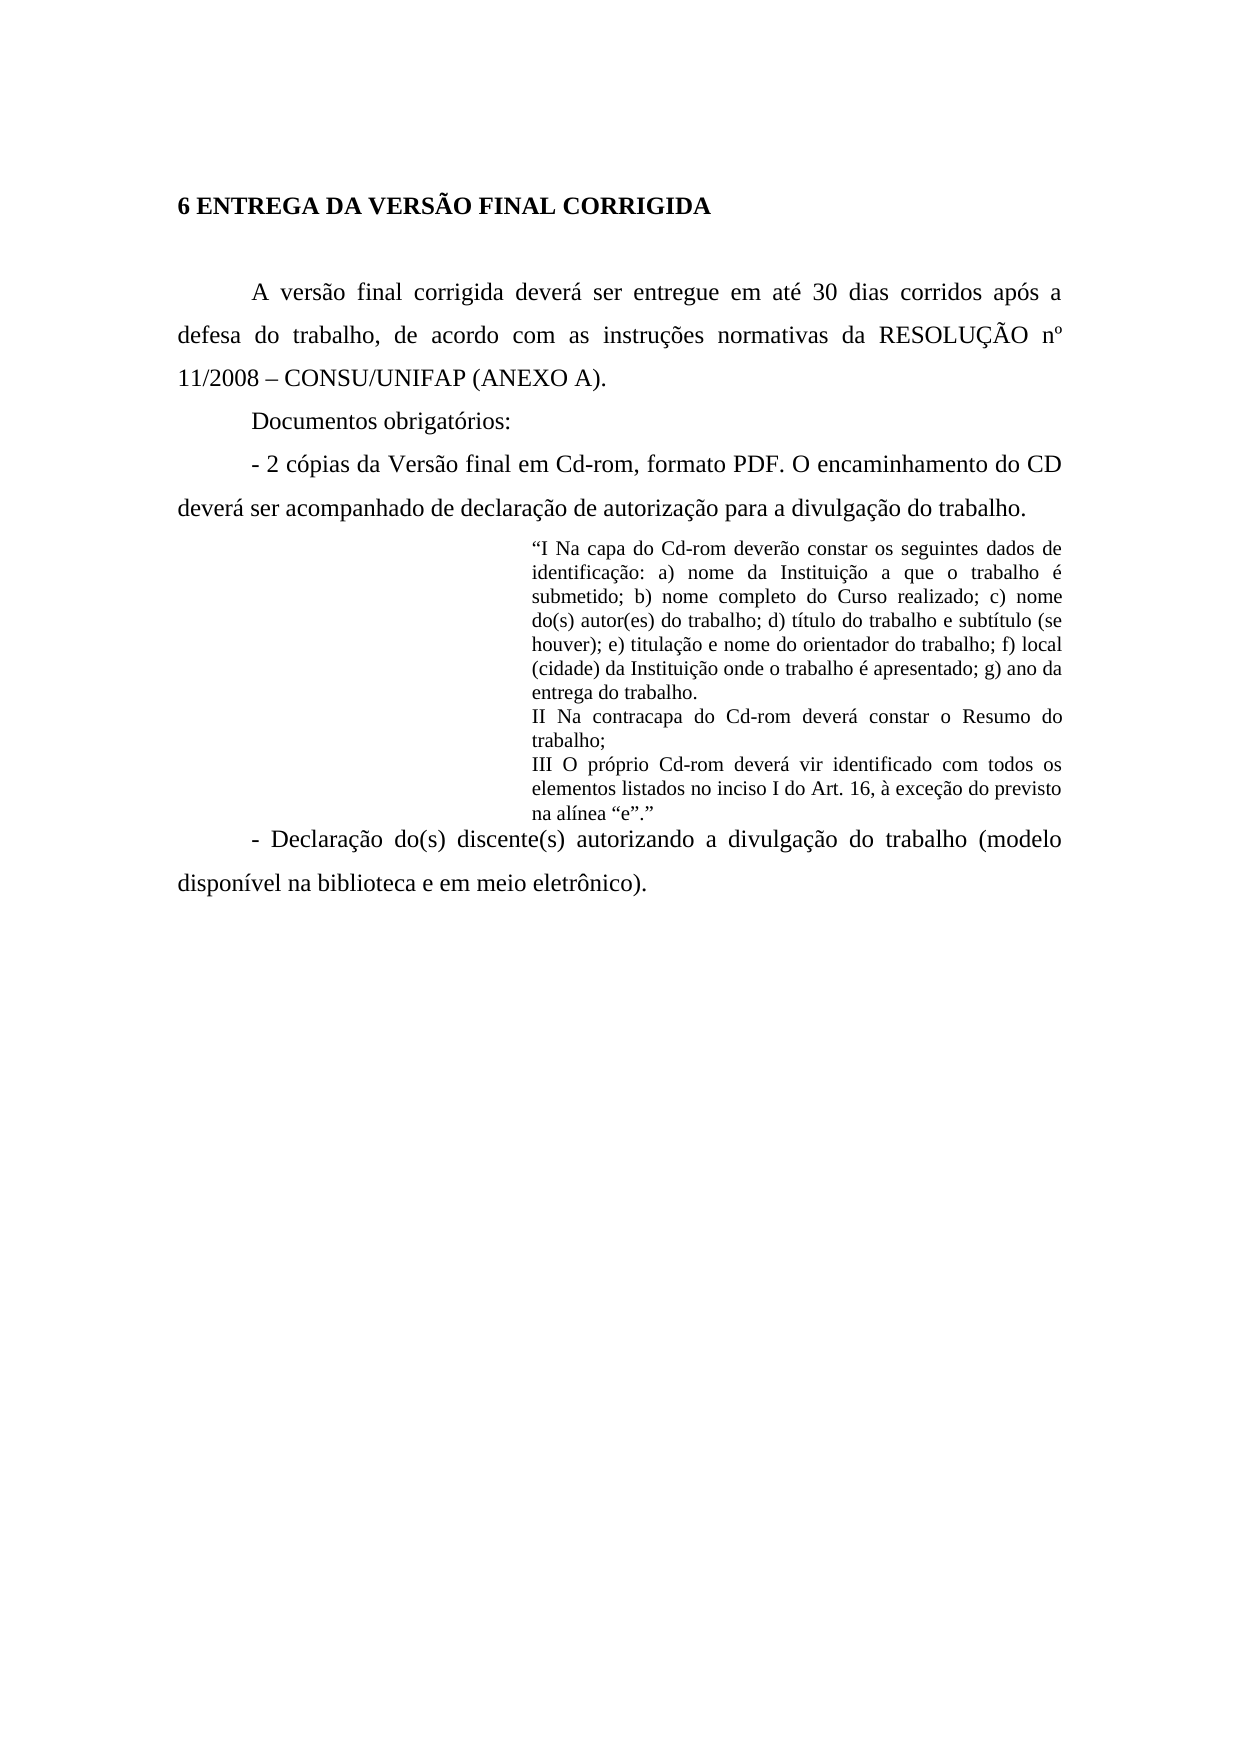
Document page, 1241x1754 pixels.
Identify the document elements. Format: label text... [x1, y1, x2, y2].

text A versão final corrigida deverá ser entregue em até 30 dias corridos após a defesa do trabalho, de acordo com as instruções normativas da RESOLUÇÃO nº 11/2008 – CONSU/UNIFAP (ANEXO A). [177, 277, 1063, 392]
text - 2 cópias da Versão final em Cd-rom, formato PDF. O encaminhamento do CD deverá ser acompanhado de declaração de autorização para a divulgação do trabalho. [177, 449, 1063, 521]
text II Na contracapa do Cd-rom deverá constar o Resumo do trabalho; [532, 704, 1063, 752]
text Documentos obrigatórios: [177, 406, 1063, 435]
subtitle 6 entrega da versão final corrigida [177, 191, 1063, 219]
text III O próprio Cd-rom deverá vir identificado com todos os elementos listados no inciso I do Art. 16, à exceção do previsto na alínea “e”.” [532, 752, 1063, 824]
text - Declaração do(s) discente(s) autorizando a divulgação do trabalho (modelo disponível na biblioteca e em meio eletrônico). [177, 824, 1063, 896]
text “I Na capa do Cd-rom deverão constar os seguintes dados de identificação: a) nome da Instituição a que o trabalho é submetido; b) nome completo do Curso realizado; c) nome do(s) autor(es) do trabalho; d) título do trabalho e subtítulo (se houver); e) titulação e nome do orientador do trabalho; f) local (cidade) da Instituição onde o trabalho é apresentado; g) ano da entrega do trabalho. [532, 536, 1063, 704]
